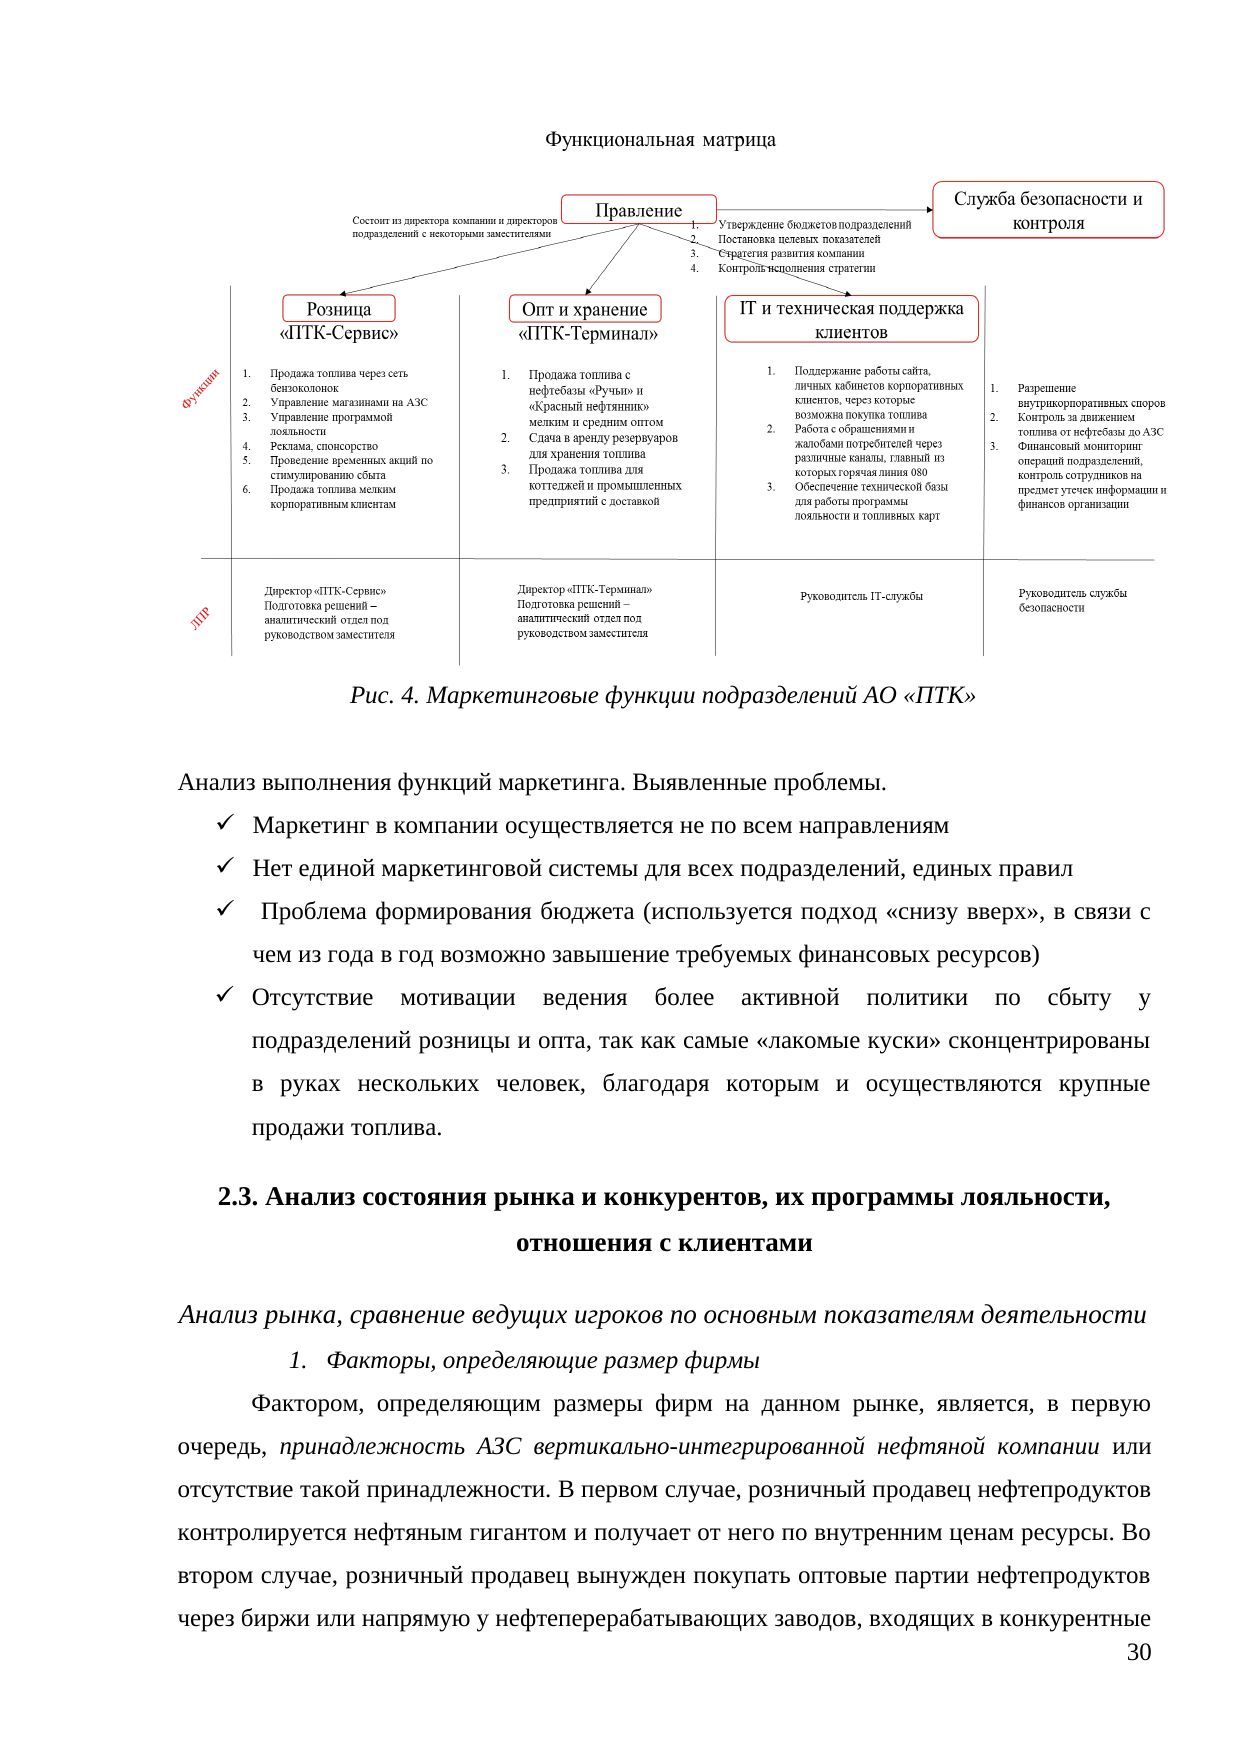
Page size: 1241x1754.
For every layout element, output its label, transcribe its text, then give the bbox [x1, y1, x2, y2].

list Маркетинг в компании осуществляется не по всем направлениям [215, 810, 1152, 838]
text Анализ выполнения функций маркетинга. Выявленные проблемы. [177, 767, 1152, 795]
subtitle 2.3. Анализ состояния рынка и конкурентов, их программы лояльности, отношения с клиентами [177, 1180, 1152, 1257]
list Отсутствие мотивации ведения более активной политики по сбыту у подразделений розницы и опта, так как самые «лакомые куски» сконцентрированы в руках нескольких человек, благодаря которым и осуществляются крупные продажи топлива. [214, 982, 1152, 1140]
list Нет единой маркетинговой системы для всех подразделений, единых правил [215, 853, 1152, 882]
list Проблема формирования бюджета (используется подход «снизу вверх», в связи с чем из года в год возможно завышение требуемых финансовых ресурсов) [215, 896, 1152, 968]
picture [177, 118, 1176, 666]
list Факторы, определяющие размер фирмы [288, 1345, 1152, 1373]
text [177, 1388, 1152, 1632]
text Анализ рынка, сравнение ведущих игроков по основным показателям деятельности [177, 1298, 1152, 1329]
text Рис. 4. Маркетинговые функции подразделений АО «ПТК» [177, 680, 1152, 709]
